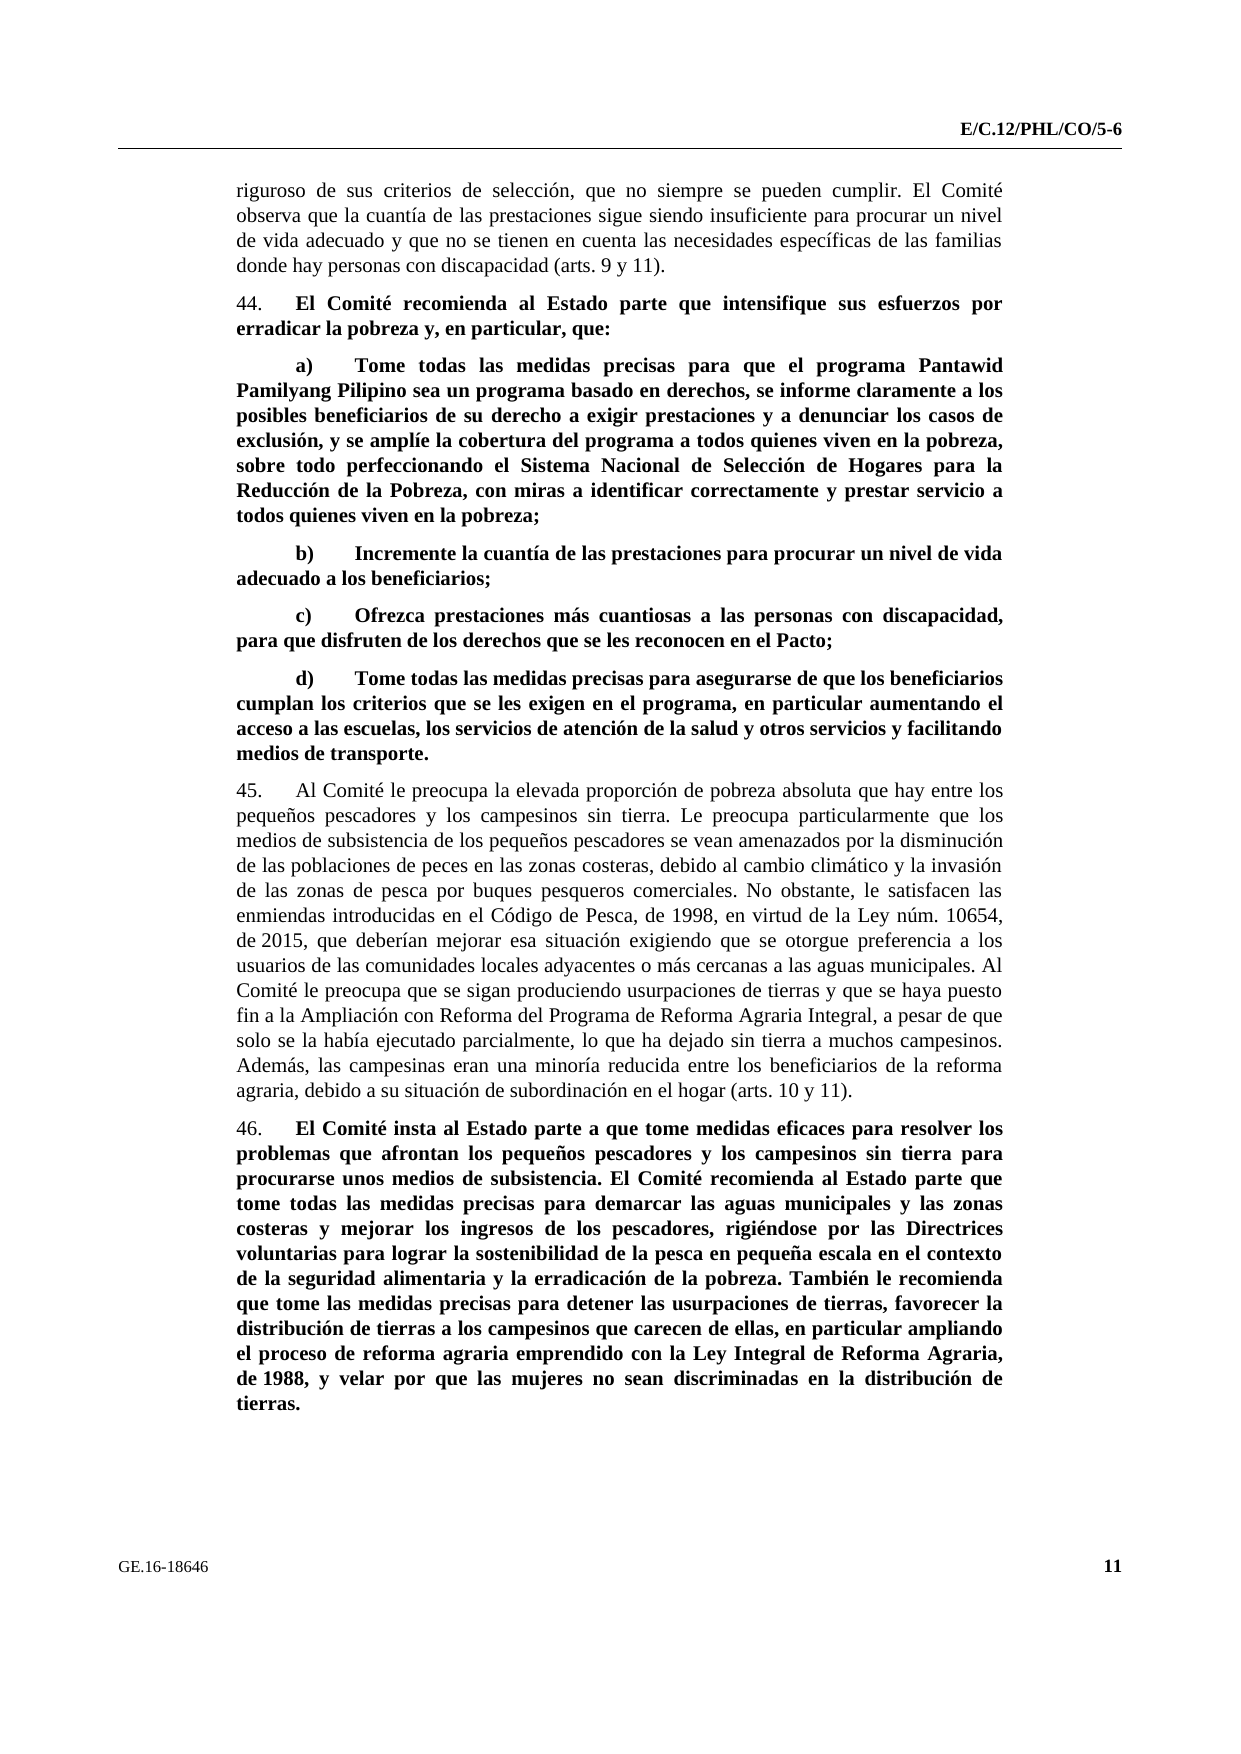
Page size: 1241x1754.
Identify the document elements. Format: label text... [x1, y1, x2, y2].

text c) Ofrezca prestaciones más cuantiosas a las personas con discapacidad, para que disfruten de los derechos que se les reconocen en el Pacto; [236, 602, 1004, 652]
text 45. Al Comité le preocupa la elevada proporción de pobreza absoluta que hay entre los pequeños pescadores y los campesinos sin tierra. Le preocupa particularmente que los medios de subsistencia de los pequeños pescadores se vean amenazados por la disminución de las poblaciones de peces en las zonas costeras, debido al cambio climático y la invasión de las zonas de pesca por buques pesqueros comerciales. No obstante, le satisfacen las enmiendas introducidas en el Código de Pesca, de 1998, en virtud de núm. 10654, de 2015, que deberían mejorar esa situación exigiendo que se otorgue preferencia a los usuarios de las comunidades locales adyacentes o más cercanas a las aguas municipales. Al Comité le preocupa que se sigan produciendo usurpaciones de tierras y que se haya puesto fin a con Reforma del Programa de Reforma Agraria Integral, a pesar de que solo se la había ejecutado parcialmente, lo que ha dejado sin tierra a muchos campesinos. Además, las campesinas eran una minoría reducida entre los beneficiarios de la reforma agraria, debido a su situación de subordinación en el hogar (arts. 10 y 11). [236, 777, 1004, 1102]
text b) Incremente la cuantía de las prestaciones para procurar un nivel de vida adecuado a los beneficiarios; [236, 540, 1004, 590]
text 44. El Comité recomienda al Estado parte que intensifique sus esfuerzos por erradicar la pobreza y, en particular, que: [236, 290, 1004, 340]
text d) Tome todas las medidas precisas para asegurarse de que los beneficiarios cumplan los criterios que se les exigen en el programa, en particular aumentando el acceso a las escuelas, los servicios de atención de la salud y otros servicios y facilitando medios de transporte. [236, 665, 1004, 765]
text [236, 177, 1004, 277]
text a) Tome todas las medidas precisas para que el programa Pantawid Pamilyang Pilipino sea un programa basado en derechos, se informe claramente a los posibles beneficiarios de su derecho a exigir prestaciones y a denunciar los casos de exclusión, y se amplíe la cobertura del programa a todos quienes viven en la pobreza, sobre todo perfeccionando el Sistema Nacional de Selección de Hogares para de la Pobreza, con miras a identificar correctamente y prestar servicio a todos quienes viven en la pobreza; [236, 352, 1004, 527]
text 46. El Comité insta al Estado parte a que tome medidas eficaces para resolver los problemas que afrontan los pequeños pescadores y los campesinos sin tierra para procurarse unos medios de subsistencia. El Comité recomienda al Estado parte que tome todas las medidas precisas para demarcar las aguas municipales y las zonas costeras y mejorar los ingresos de los pescadores, rigiéndose por las Directrices voluntarias para lograr la sostenibilidad de la pesca en pequeña escala en el contexto de la seguridad alimentaria y la erradicación de la pobreza. También le recomienda que tome las medidas precisas para detener las usurpaciones de tierras, favorecer la distribución de tierras a los campesinos que carecen de ellas, en particular ampliando el proceso de reforma agraria emprendido con la Ley Integral de Reforma Agraria, de 1988, y velar por que las mujeres no sean discriminadas en la distribución de tierras. [236, 1115, 1004, 1415]
